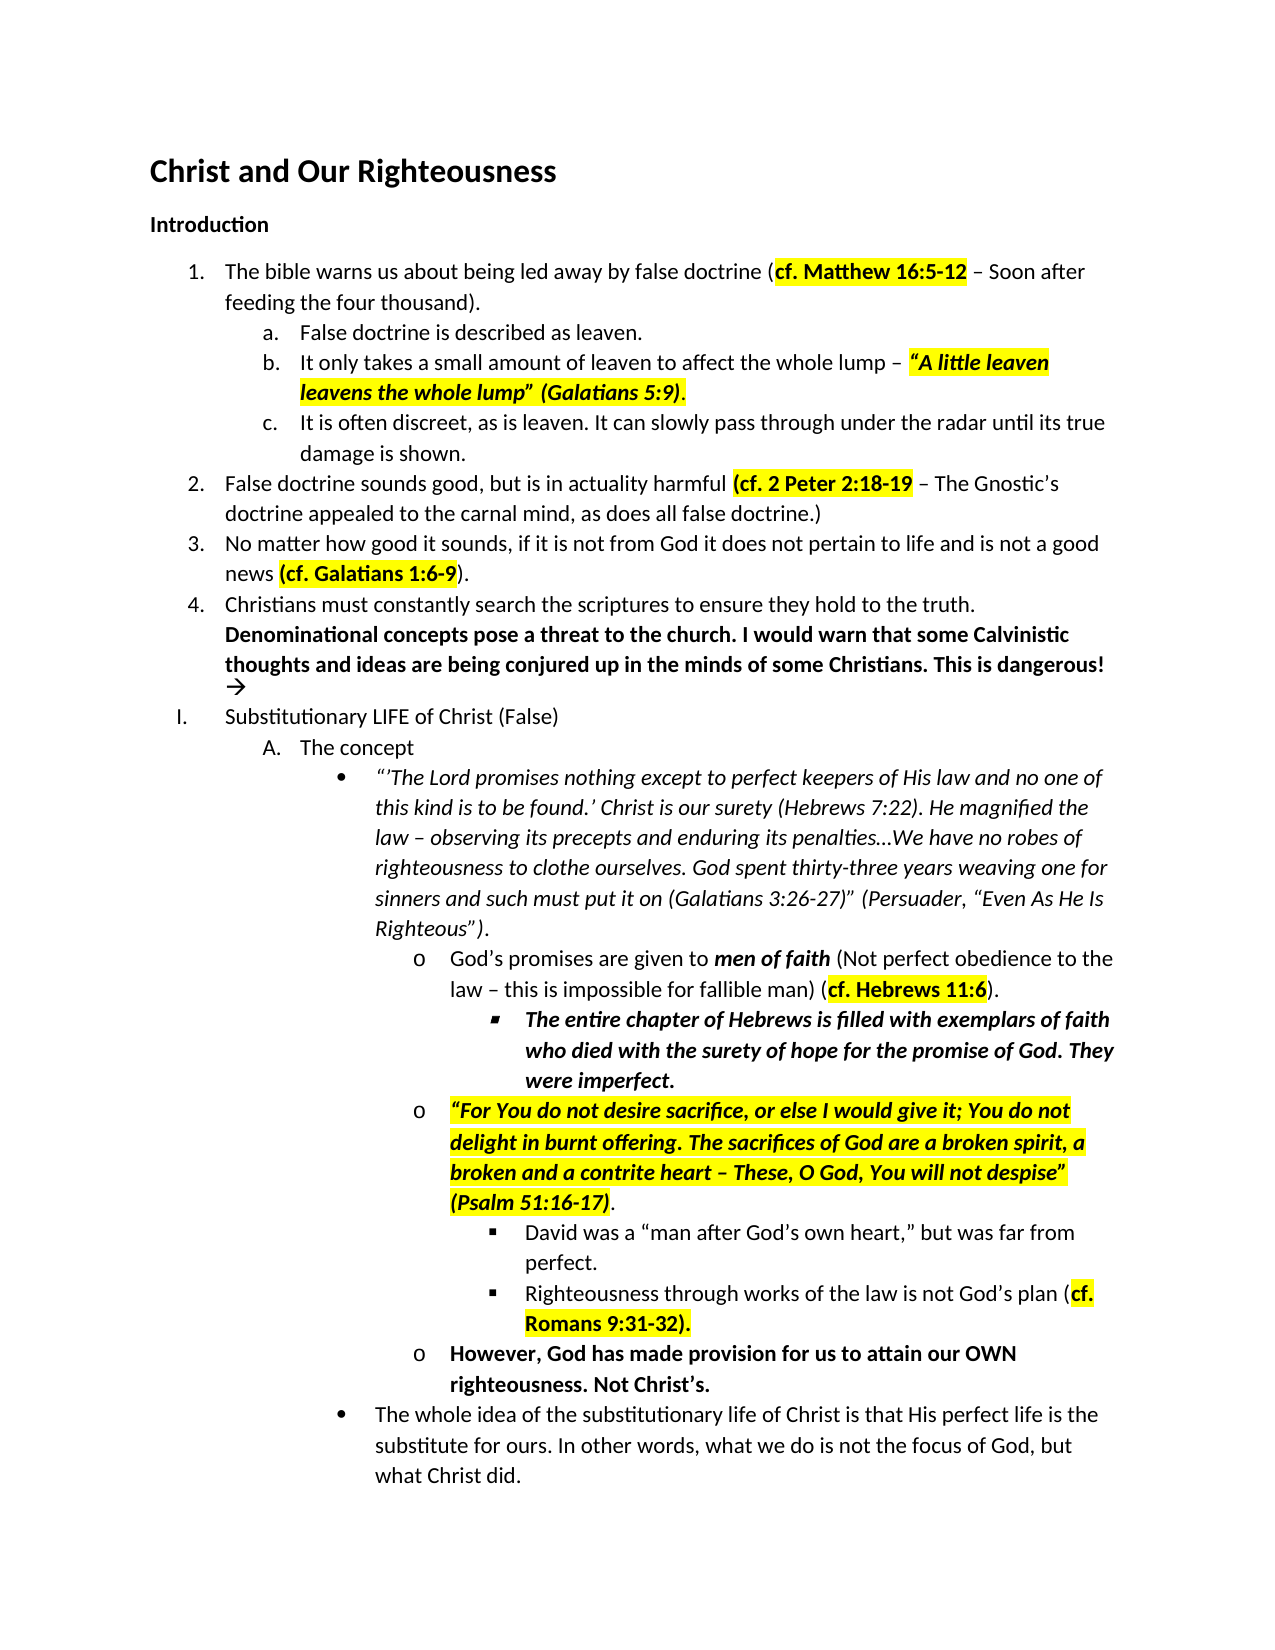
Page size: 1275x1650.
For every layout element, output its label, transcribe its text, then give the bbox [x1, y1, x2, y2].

list Substitutionary LIFE of Christ (False) [187, 702, 1125, 730]
list Christians must constantly search the scriptures to ensure they hold to the truth. Denominational concepts pose a threat to the church. I would warn that some Calvinistic thoughts and ideas are being conjured up in the minds of some Christians. This is dangerous! [187, 590, 1125, 701]
list The whole idea of the substitutionary life of Christ is that His perfect life is the substitute for ours. In other words, what we do is not the focus of God, but what Christ did. [337, 1401, 1125, 1489]
list It is often discreet, as is leaven. It can slowly pass through under the radar until its true damage is shown. [262, 408, 1125, 467]
list God’s promises are given to men of faith (Not perfect obedience to the law – this is impossible for fallible man) (cf. Hebrews 11:6). [412, 944, 1125, 1003]
list David was a “man after God’s own heart,” but was far from perfect. [487, 1218, 1125, 1276]
list No matter how good it sounds, if it is not from God it does not pertain to life and is not a good news (cf. Galatians 1:6-9). [187, 529, 1125, 588]
list “’The Lord promises nothing except to perfect keepers of His law and no one of this kind is to be found.’ Christ is our surety (Hebrews 7:22). He magnified the law – observing its precepts and enduring its penalties…We have no robes of righteousness to clothe ourselves. God spent thirty-three years weaving one for sinners and such must put it on (Galatians 3:26-27)” (Persuader, “Even As He Is Righteous”). [337, 763, 1125, 942]
list It only takes a small amount of leaven to affect the whole lump – “A little leaven leavens the whole lump” (Galatians 5:9). [262, 348, 1125, 406]
list The bible warns us about being led away by false doctrine (cf. Matthew 16:5-12 – Soon after feeding the four thousand). [187, 257, 1125, 316]
text Introduction [150, 211, 1125, 239]
list False doctrine sounds good, but is in actuality harmful (cf. 2 Peter 2:18-19 – The Gnostic’s doctrine appealed to the carnal mind, as does all false doctrine.) [187, 469, 1125, 527]
text Christ and Our Righteousness [150, 150, 1125, 191]
list “For You do not desire sacrifice, or else I would give it; You do not delight in burnt offering. The sacrifices of God are a broken spirit, a broken and a contrite heart – These, O God, You will not despise” (Psalm 51:16-17). [412, 1096, 1125, 1216]
list Righteousness through works of the law is not God’s plan (cf. Romans 9:31-32). [487, 1279, 1125, 1337]
list False doctrine is described as leaven. [262, 318, 1125, 346]
list The entire chapter of Hebrews is filled with exemplars of faith who died with the surety of hope for the promise of God. They were imperfect. [487, 1006, 1125, 1094]
list The concept [262, 733, 1125, 761]
list However, God has made provision for us to attain our OWN righteousness. Not Christ’s. [412, 1339, 1125, 1398]
